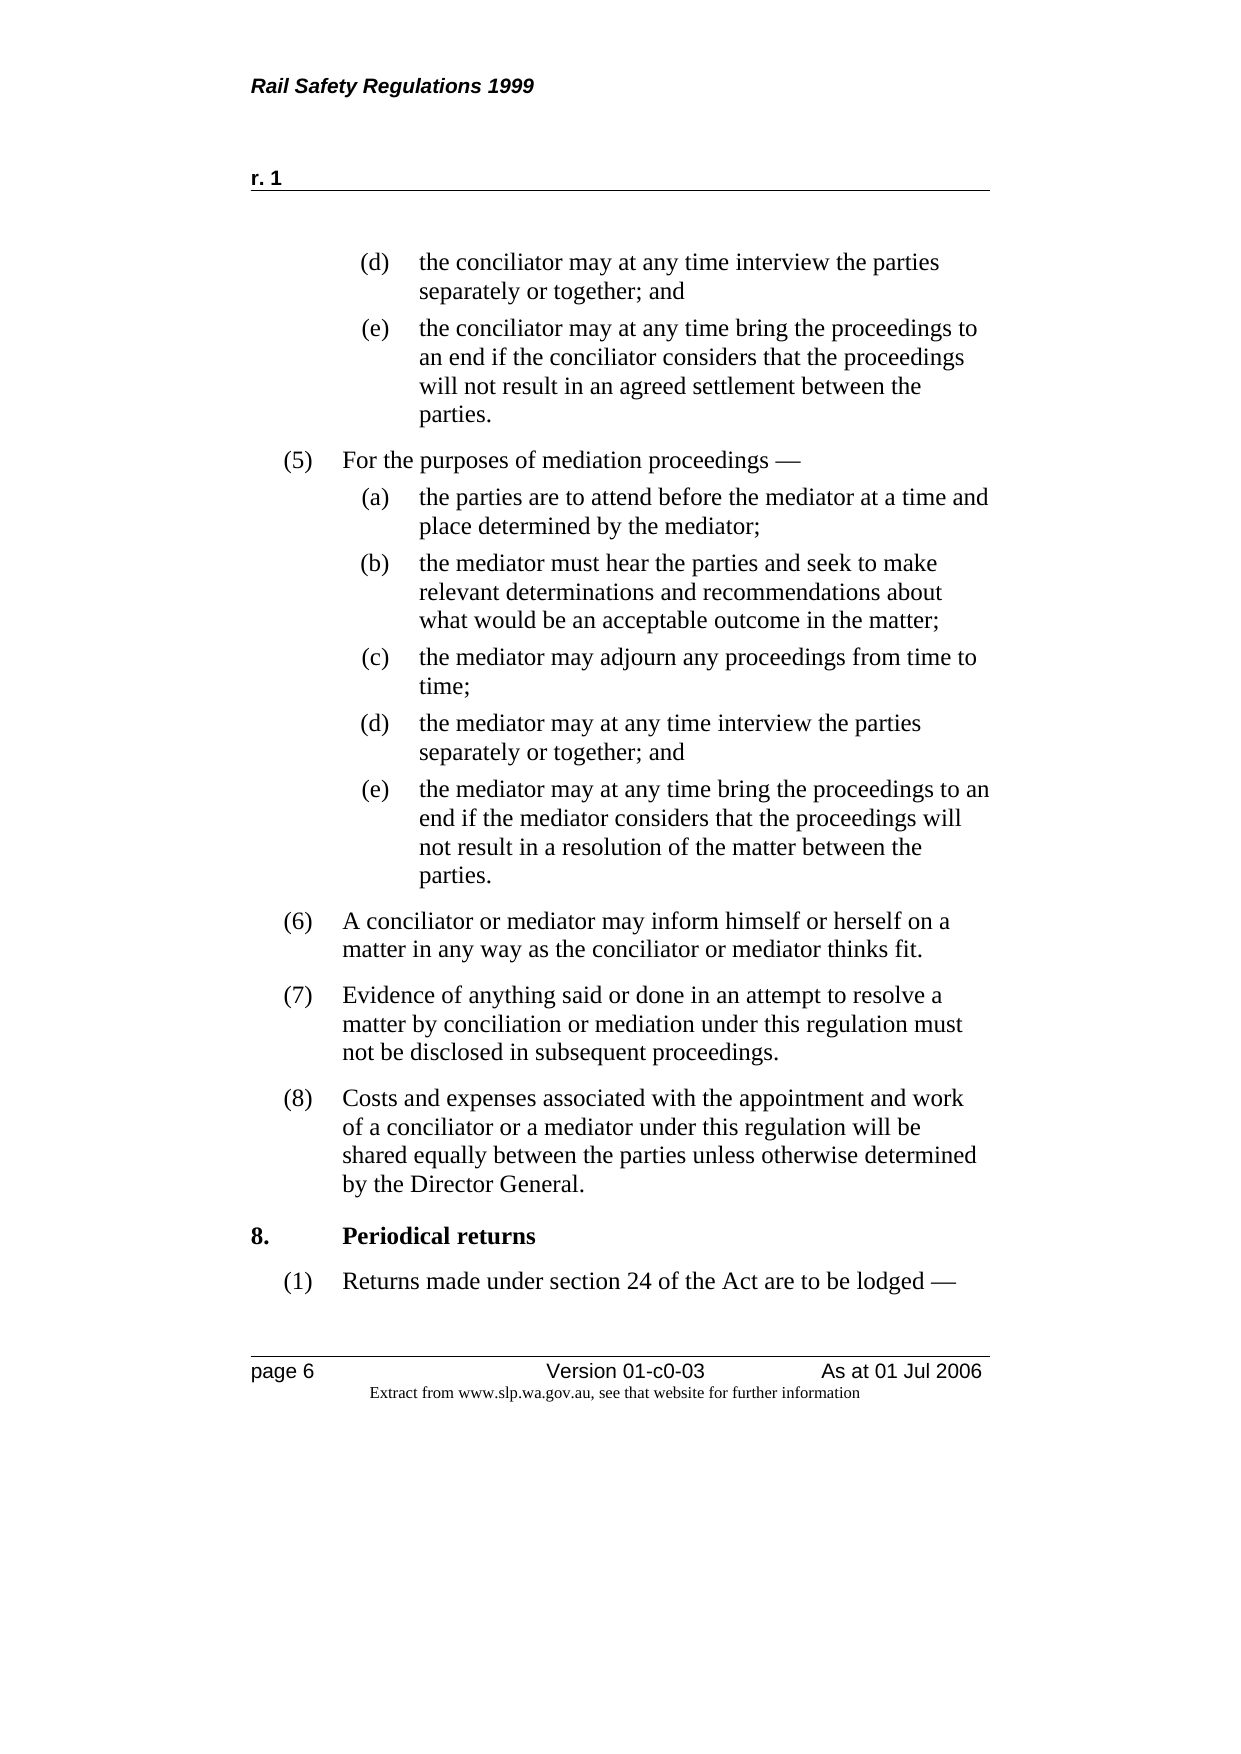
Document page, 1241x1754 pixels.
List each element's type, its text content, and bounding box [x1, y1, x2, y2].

text (7) Evidence of anything said or done in an attempt to resolve a matter by conciliation or mediation under this regulation must not be disclosed in subsequent proceedings. [251, 980, 990, 1066]
subtitle 8. Periodical returns [251, 1221, 990, 1249]
text (d) the mediator may at any time interview the parties separately or together; and [251, 708, 990, 766]
text (e) the mediator may at any time bring the proceedings to an end if the mediator considers that the proceedings will not result in a resolution of the matter between the parties. [251, 774, 990, 889]
text (e) the conciliator may at any time bring the proceedings to an end if the conciliator considers that the proceedings will not result in an agreed settlement between the parties. [251, 313, 990, 428]
text (1) Returns made under section 24 of the Act are to be lodged — [251, 1266, 990, 1295]
text (8) Costs and expenses associated with the appointment and work of a conciliator or a mediator under this regulation will be shared equally between the parties unless otherwise determined by the Director General. [251, 1083, 990, 1198]
text (6) A conciliator or mediator may inform himself or herself on a matter in any way as the conciliator or mediator thinks fit. [251, 906, 990, 963]
text (5) For the purposes of mediation proceedings — [251, 445, 990, 474]
text (b) the mediator must hear the parties and seek to make relevant determinations and recommendations about what would be an acceptable outcome in the matter; [251, 548, 990, 634]
text (d) the conciliator may at any time interview the parties separately or together; and [251, 247, 990, 305]
text (a) the parties are to attend before the mediator at a time and place determined by the mediator; [251, 482, 990, 539]
text (c) the mediator may adjourn any proceedings from time to time; [251, 642, 990, 700]
